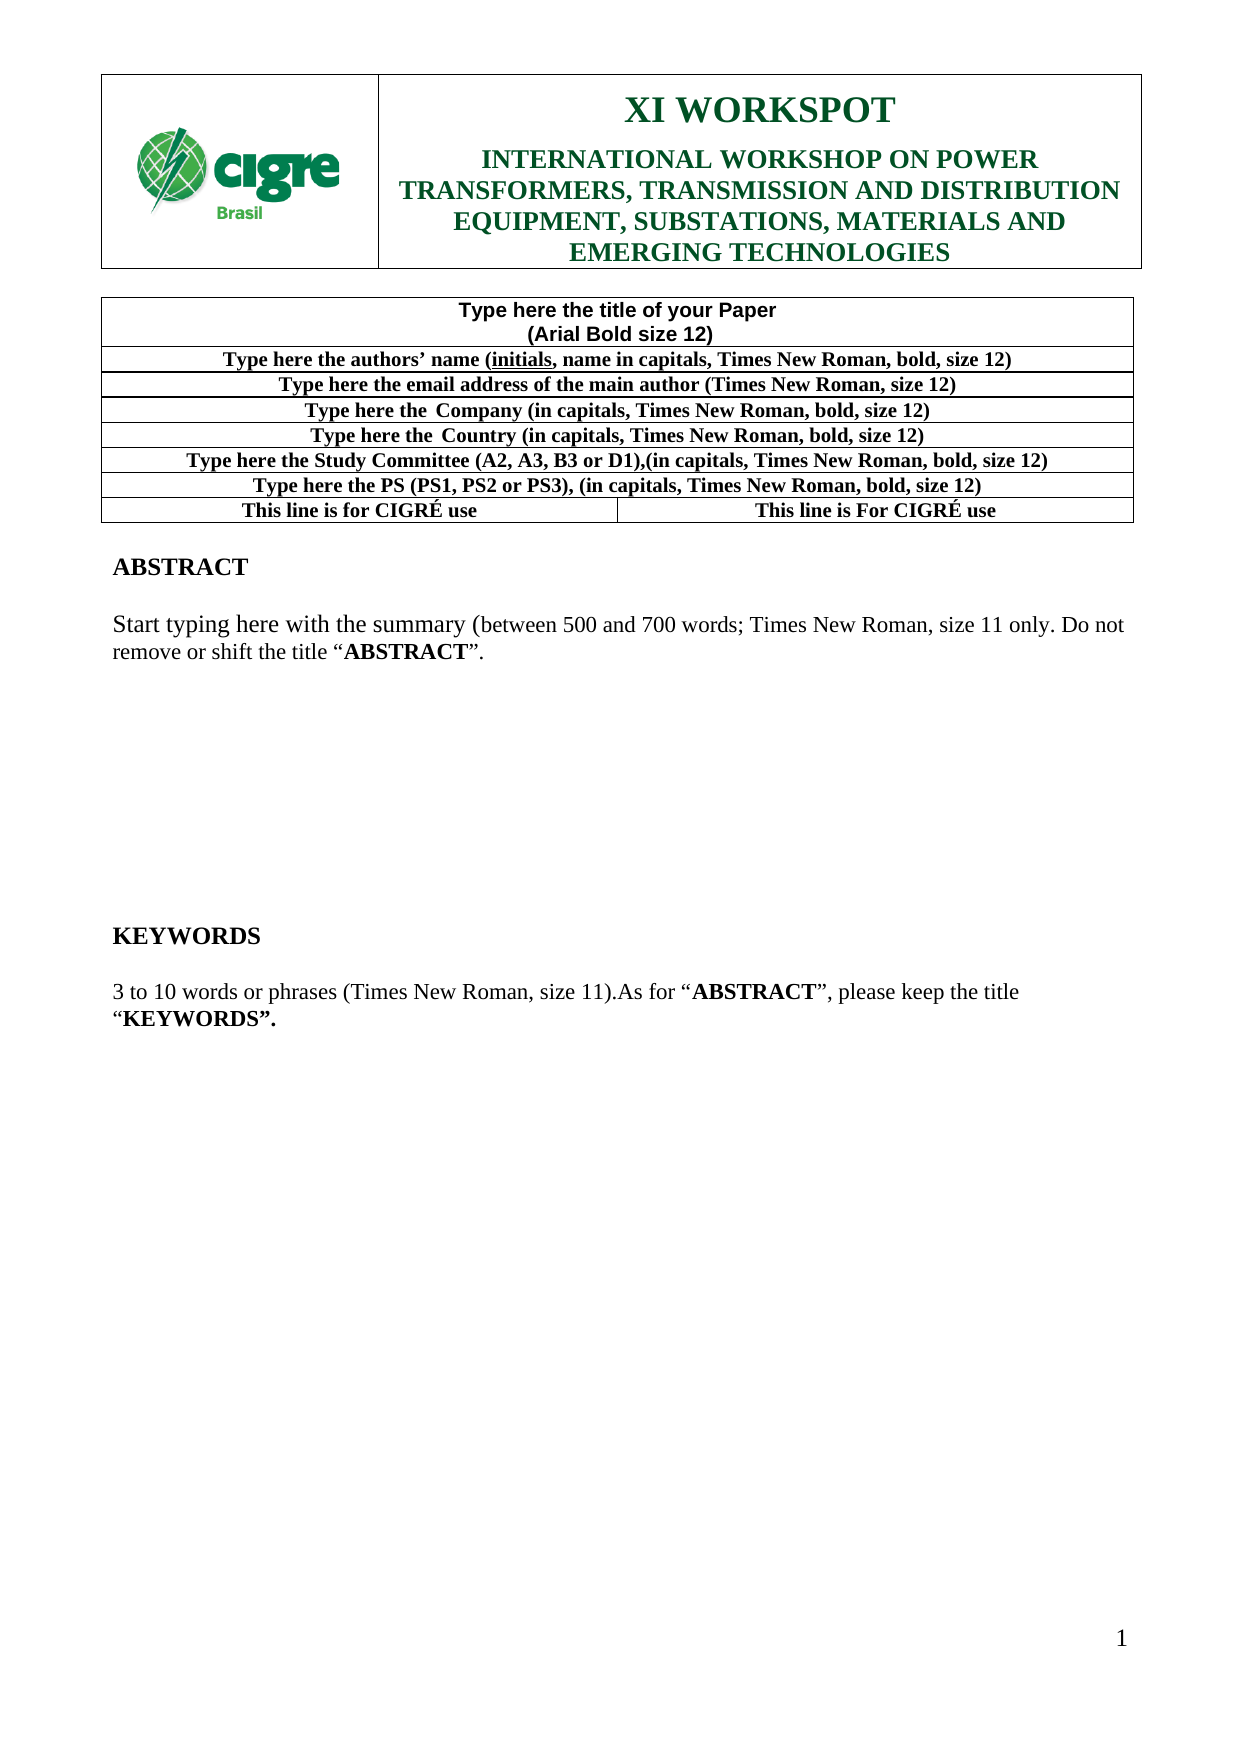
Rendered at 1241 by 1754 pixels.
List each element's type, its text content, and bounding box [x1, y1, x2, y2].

text Start typing here with the summary (between 500 and 700 words; Times New Roman, size 11 only. Do not remove or shift the title “ABSTRACT”. [112, 609, 1128, 664]
table_cell Type here the email address of the main author (Times New Roman, size 12) [102, 373, 1133, 396]
picture [136, 126, 340, 224]
text ABSTRACT [112, 552, 1128, 581]
table_cell This line is for CIGRÉ use [102, 498, 617, 522]
table_cell Type here the PS (PS1, PS2 or PS3), (in capitals, Times New Roman, bold, size 12) [102, 473, 1133, 497]
table_cell Type here the Country (in capitals, Times New Roman, bold, size 12) [102, 423, 1133, 447]
text 3 to 10 words or phrases (Times New Roman, size 11).As for “ABSTRACT”, please keep the title “KEYWORDS”. [112, 978, 1128, 1031]
table_cell This line is For CIGRÉ use [618, 498, 1133, 522]
table_cell Type here the authors’ name (initials, name in capitals, Times New Roman, bold, size 12) [102, 347, 1133, 371]
table_cell Type here the Company (in capitals, Times New Roman, bold, size 12) [102, 398, 1133, 422]
text KEYWORDS [112, 921, 1128, 949]
table_cell Type here the Study Committee (A2, A3, B3 or D1),(in capitals, Times New Roman, bold, size 12) [102, 448, 1133, 472]
table_header Type here the title of your Paper (Arial Bold size 12) [102, 298, 1133, 346]
